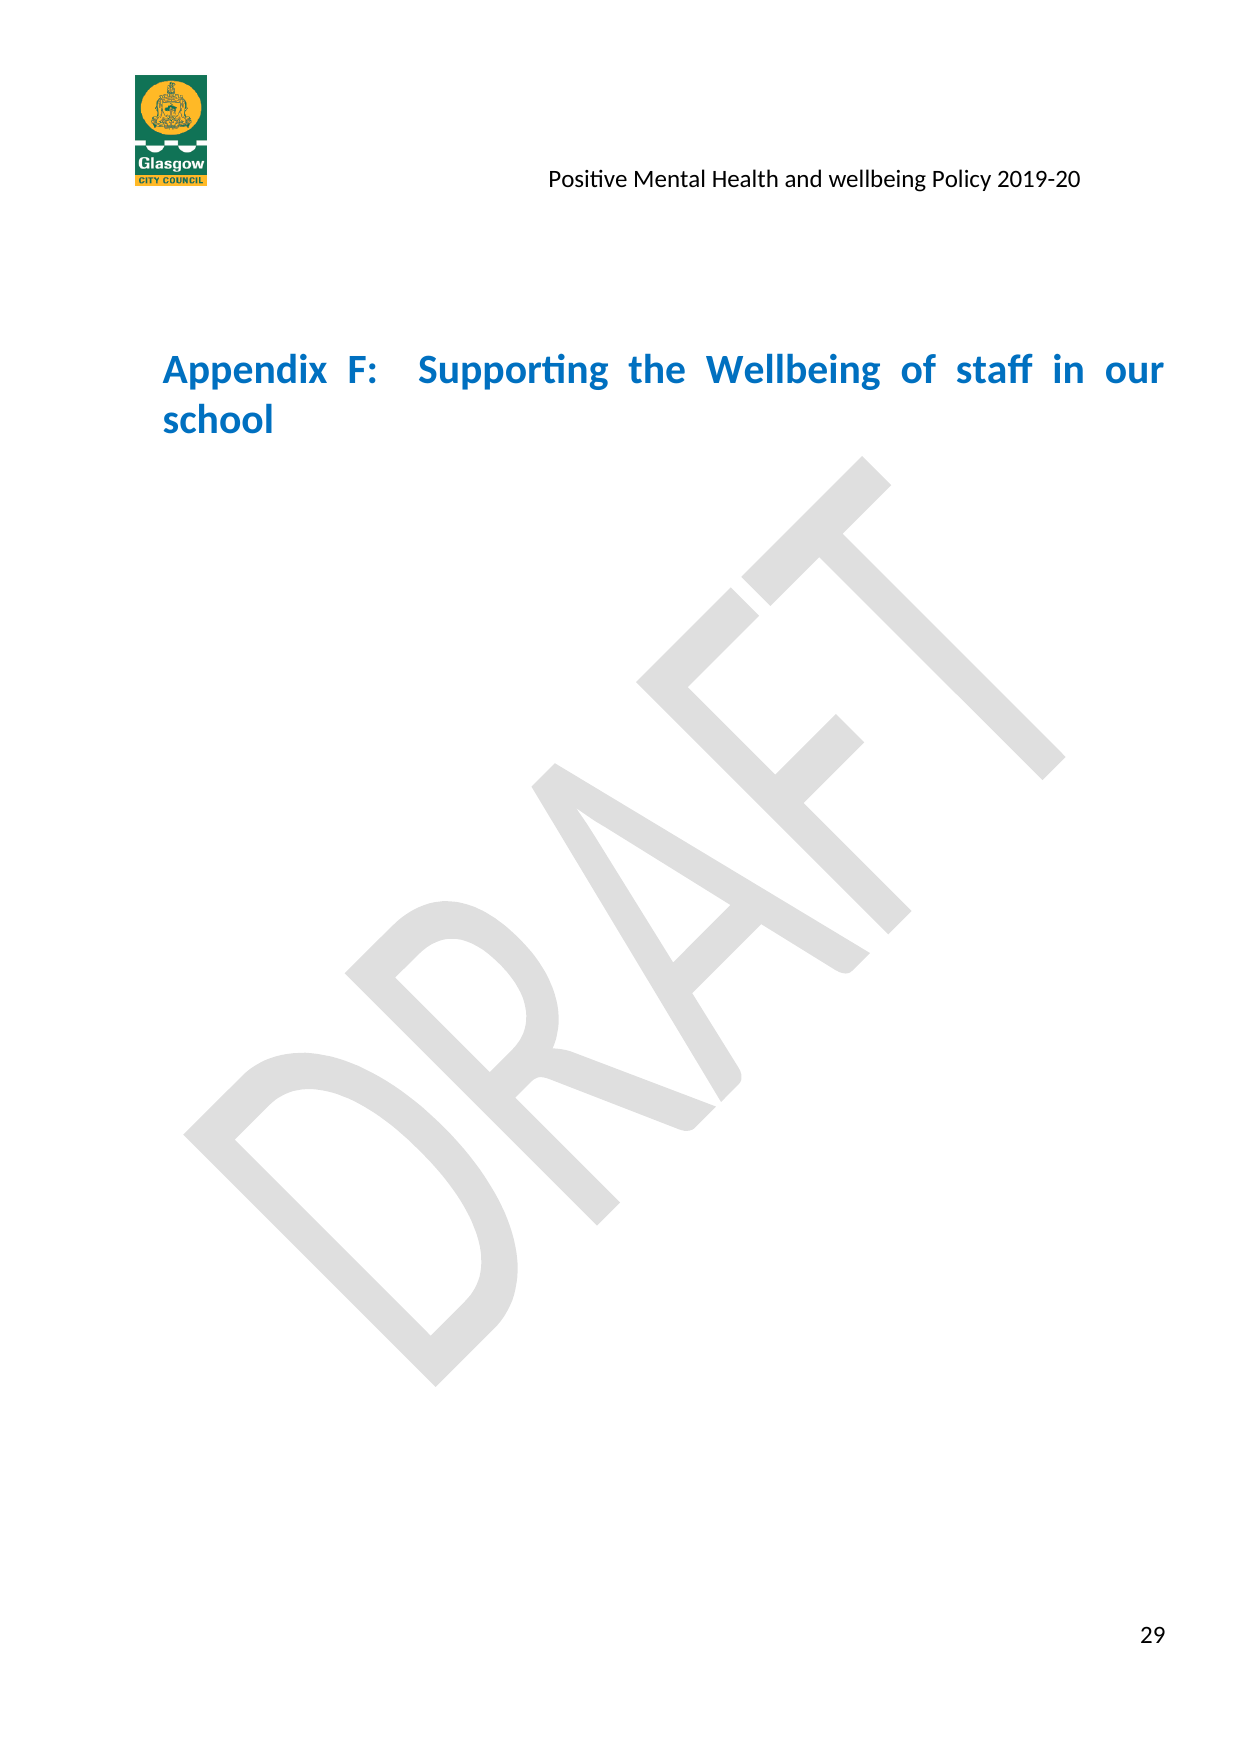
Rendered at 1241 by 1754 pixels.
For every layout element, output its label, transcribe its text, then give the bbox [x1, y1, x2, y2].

picture [132, 73, 209, 188]
text Appendix F: Supporting the Wellbeing of staff in our school [162, 343, 1165, 444]
